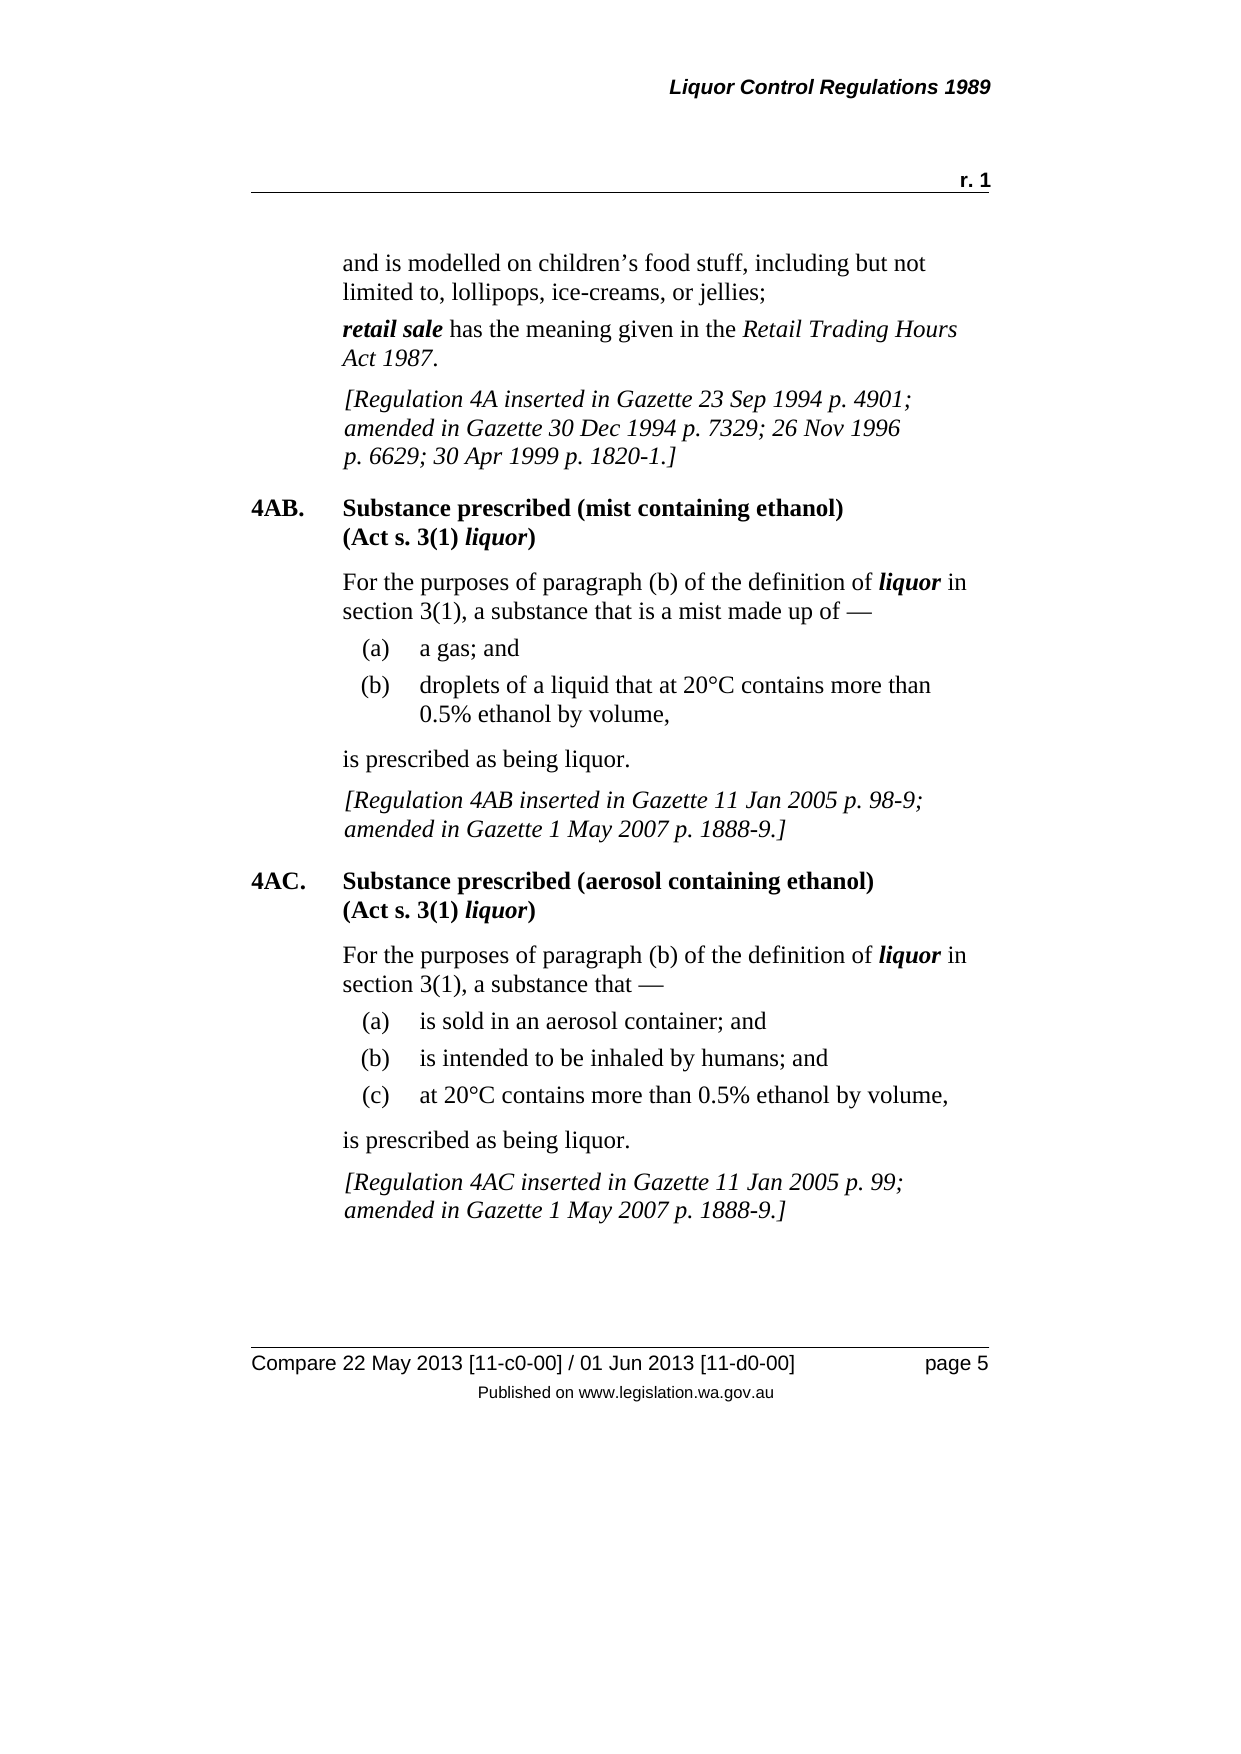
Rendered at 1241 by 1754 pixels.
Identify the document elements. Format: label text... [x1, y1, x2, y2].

text For the purposes of paragraph (b) of the definition of liquor in section 3(1), a substance that is a mist made up of — [251, 567, 989, 625]
text (c) at 20°C contains more than 0.5% ethanol by volume, [251, 1080, 989, 1109]
text [Regulation 4A inserted in Gazette 23 Sep 1994 p. 4901; amended in Gazette 30 Dec 1994 p. 7329; 26 Nov 1996 p. 6629; 30 Apr 1999 p. 1820-1.] [251, 384, 989, 470]
text (a) a gas; and [251, 633, 989, 662]
subtitle 4AC. Substance prescribed (aerosol containing ethanol) (Act s. 3(1) liquor) [251, 866, 989, 923]
text For the purposes of paragraph (b) of the definition of liquor in section 3(1), a substance that — [251, 940, 989, 998]
text (b) droplets of a liquid that at 20°C contains more than 0.5% ethanol by volume, [251, 670, 989, 728]
subtitle 4AB. Substance prescribed (mist containing ethanol) (Act s. 3(1) liquor) [251, 493, 989, 551]
text (a) is sold in an aerosol container; and [251, 1006, 989, 1035]
text [Regulation 4AB inserted in Gazette 11 Jan 2005 p. 98-9; amended in Gazette 1 May 2007 p. 1888-9.] [251, 786, 989, 843]
text (b) is intended to be inhaled by humans; and [251, 1043, 989, 1072]
text is prescribed as being liquor. [251, 744, 989, 773]
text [251, 248, 989, 306]
text is prescribed as being liquor. [251, 1126, 989, 1154]
text [Regulation 4AC inserted in Gazette 11 Jan 2005 p. 99; amended in Gazette 1 May 2007 p. 1888-9.] [251, 1167, 989, 1224]
text retail sale has the meaning given in the Retail Trading Hours Act 1987. [251, 314, 989, 371]
